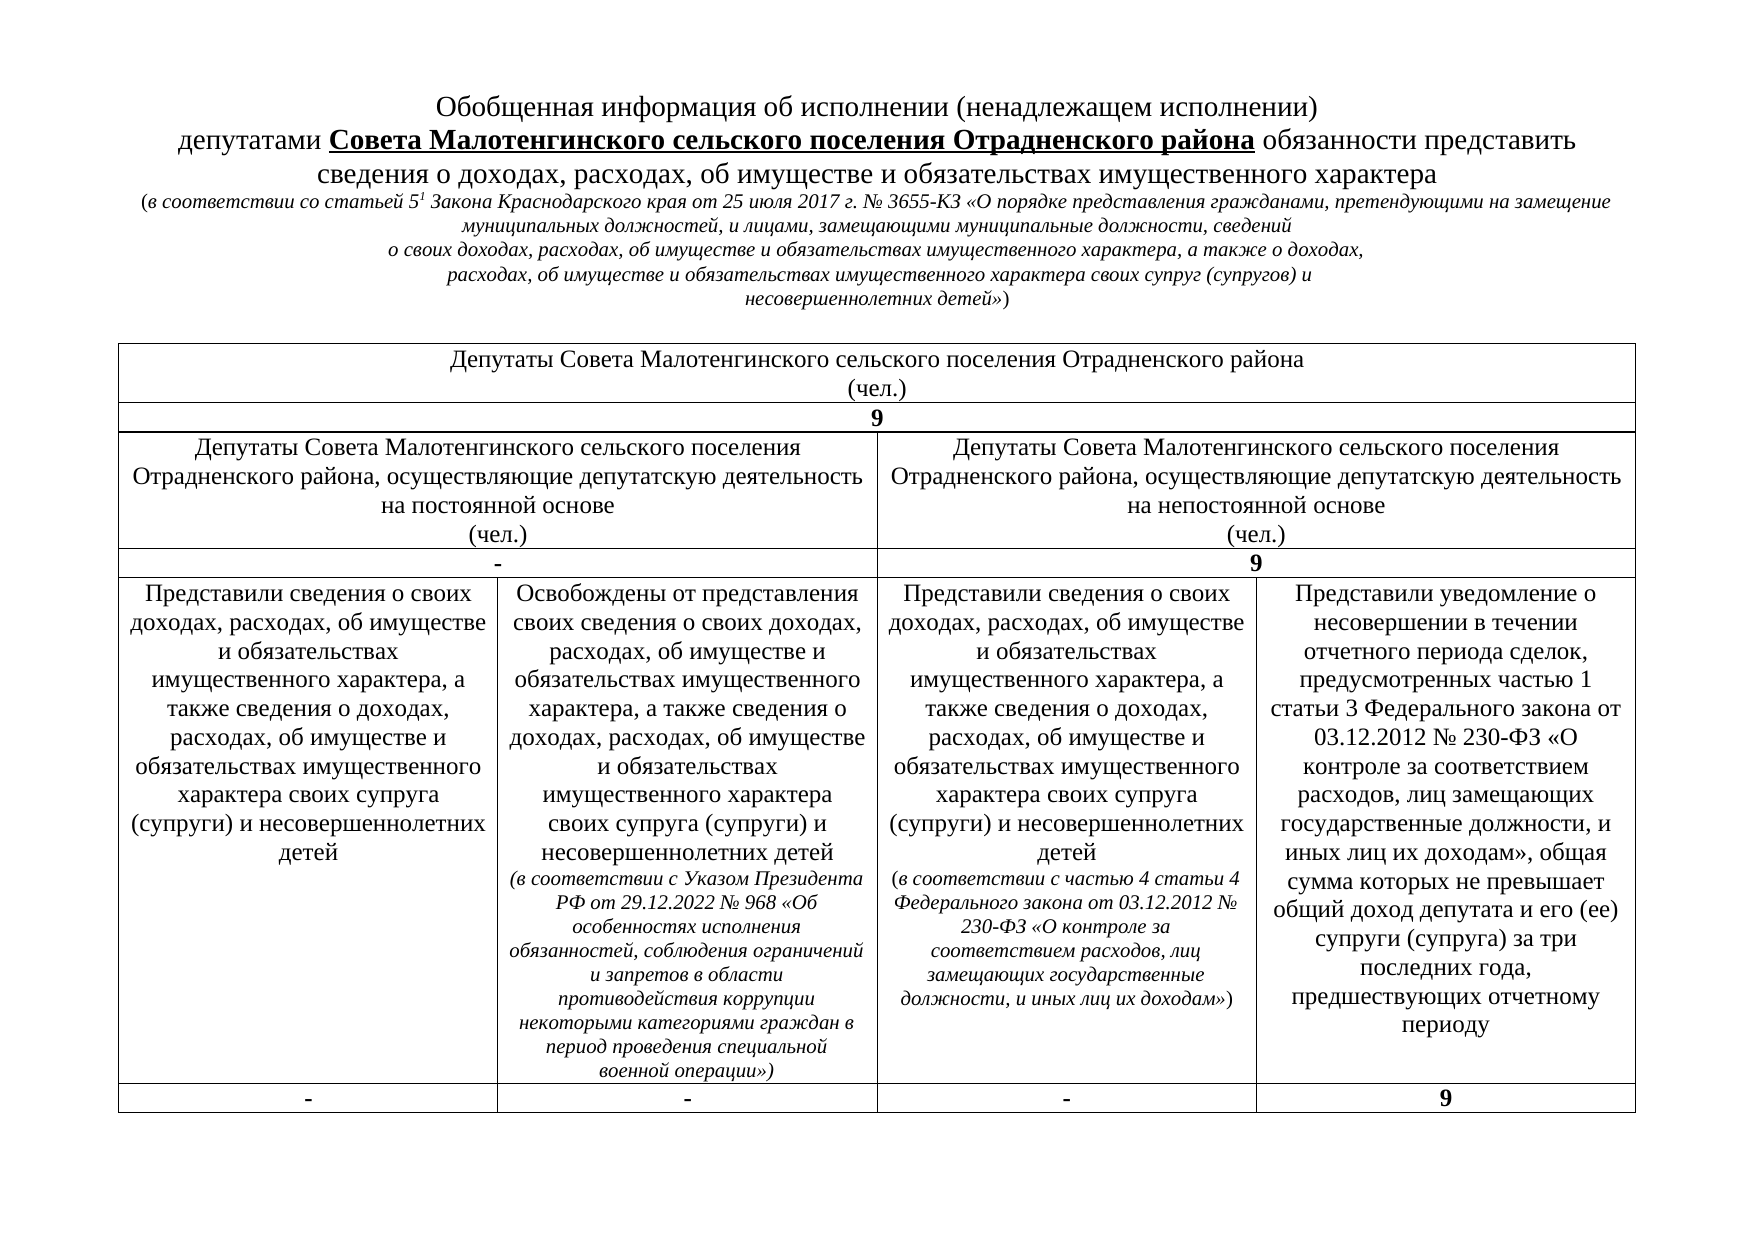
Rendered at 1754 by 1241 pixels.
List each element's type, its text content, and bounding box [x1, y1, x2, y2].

table_cell Депутаты Совета Малотенгинского сельского поселения Отрадненского района, осуществляющие депутатскую деятельность на постоянной основе (чел.) [119, 433, 877, 547]
table_cell Представили сведения о своих доходах, расходах, об имуществе и обязательствах имущественного характера, а также сведения о доходах, расходах, об имуществе и обязательствах имущественного характера своих супруга (супруги) и несовершеннолетних детей [119, 578, 497, 1082]
table_cell Представили уведомление о несовершении в течении отчетного периода сделок, предусмотренных частью 1 статьи 3 Федерального закона от 03.12.2012 № 230-ФЗ «О контроле за соответствием расходов, лиц замещающих государственные должности, и иных лиц их доходам», общая сумма которых не превышает общий доход депутата и его (ее) супруги (супруга) за три последних года, предшествующих отчетному периоду [1257, 578, 1635, 1082]
table_cell Депутаты Совета Малотенгинского сельского поселения Отрадненского района, осуществляющие депутатскую деятельность на непостоянной основе (чел.) [878, 433, 1635, 547]
table_cell - [119, 1084, 497, 1112]
table_cell - [878, 1084, 1256, 1112]
table_cell 9 [119, 403, 1635, 431]
table_cell 9 [878, 549, 1635, 577]
text сведения о доходах, расходах, об имуществе и обязательствах имущественного характера [118, 156, 1636, 189]
table_cell - [498, 1084, 877, 1112]
table_cell 9 [1257, 1084, 1635, 1112]
table_cell - [119, 549, 877, 577]
text Обобщенная информация об исполнении (ненадлежащем исполнении) [118, 89, 1636, 122]
text депутатами Совета Малотенгинского сельского поселения Отрадненского района обязанности представить [118, 122, 1636, 156]
table_header Депутаты Совета Малотенгинского сельского поселения Отрадненского района (чел.) [119, 344, 1635, 402]
table_cell Представили сведения о своих доходах, расходах, об имуществе и обязательствах имущественного характера, а также сведения о доходах, расходах, об имуществе и обязательствах имущественного характера своих супруга (супруги) и несовершеннолетних детей (в соответствии с частью 4 статьи 4 Федерального закона от 03.12.2012 № 230-ФЗ «О контроле за соответствием расходов, лиц замещающих государственные должности, и иных лиц их доходам») [878, 578, 1256, 1082]
text несовершеннолетних детей») [118, 286, 1636, 309]
text расходах, об имуществе и обязательствах имущественного характера своих супруг (супругов) и [118, 261, 1636, 286]
text (в соответствии со статьей 51 Закона Краснодарского края от 25 июля 2017 г. № 3655-КЗ «О порядке представления гражданами, претендующими на замещение муниципальных должностей, и лицами, замещающими муниципальные должности, сведений [118, 189, 1636, 237]
text о своих доходах, расходах, об имуществе и обязательствах имущественного характера, а также о доходах, [118, 237, 1636, 261]
table_cell Освобождены от представления своих сведения о своих доходах, расходах, об имуществе и обязательствах имущественного характера, а также сведения о доходах, расходах, об имуществе и обязательствах имущественного характера своих супруга (супруги) и несовершеннолетних детей (в соответствии с Указом Президента РФ от 29.12.2022 № 968 «Об особенностях исполнения обязанностей, соблюдения ограничений и запретов в области противодействия коррупции некоторыми категориями граждан в период проведения специальной военной операции») [498, 578, 877, 1082]
